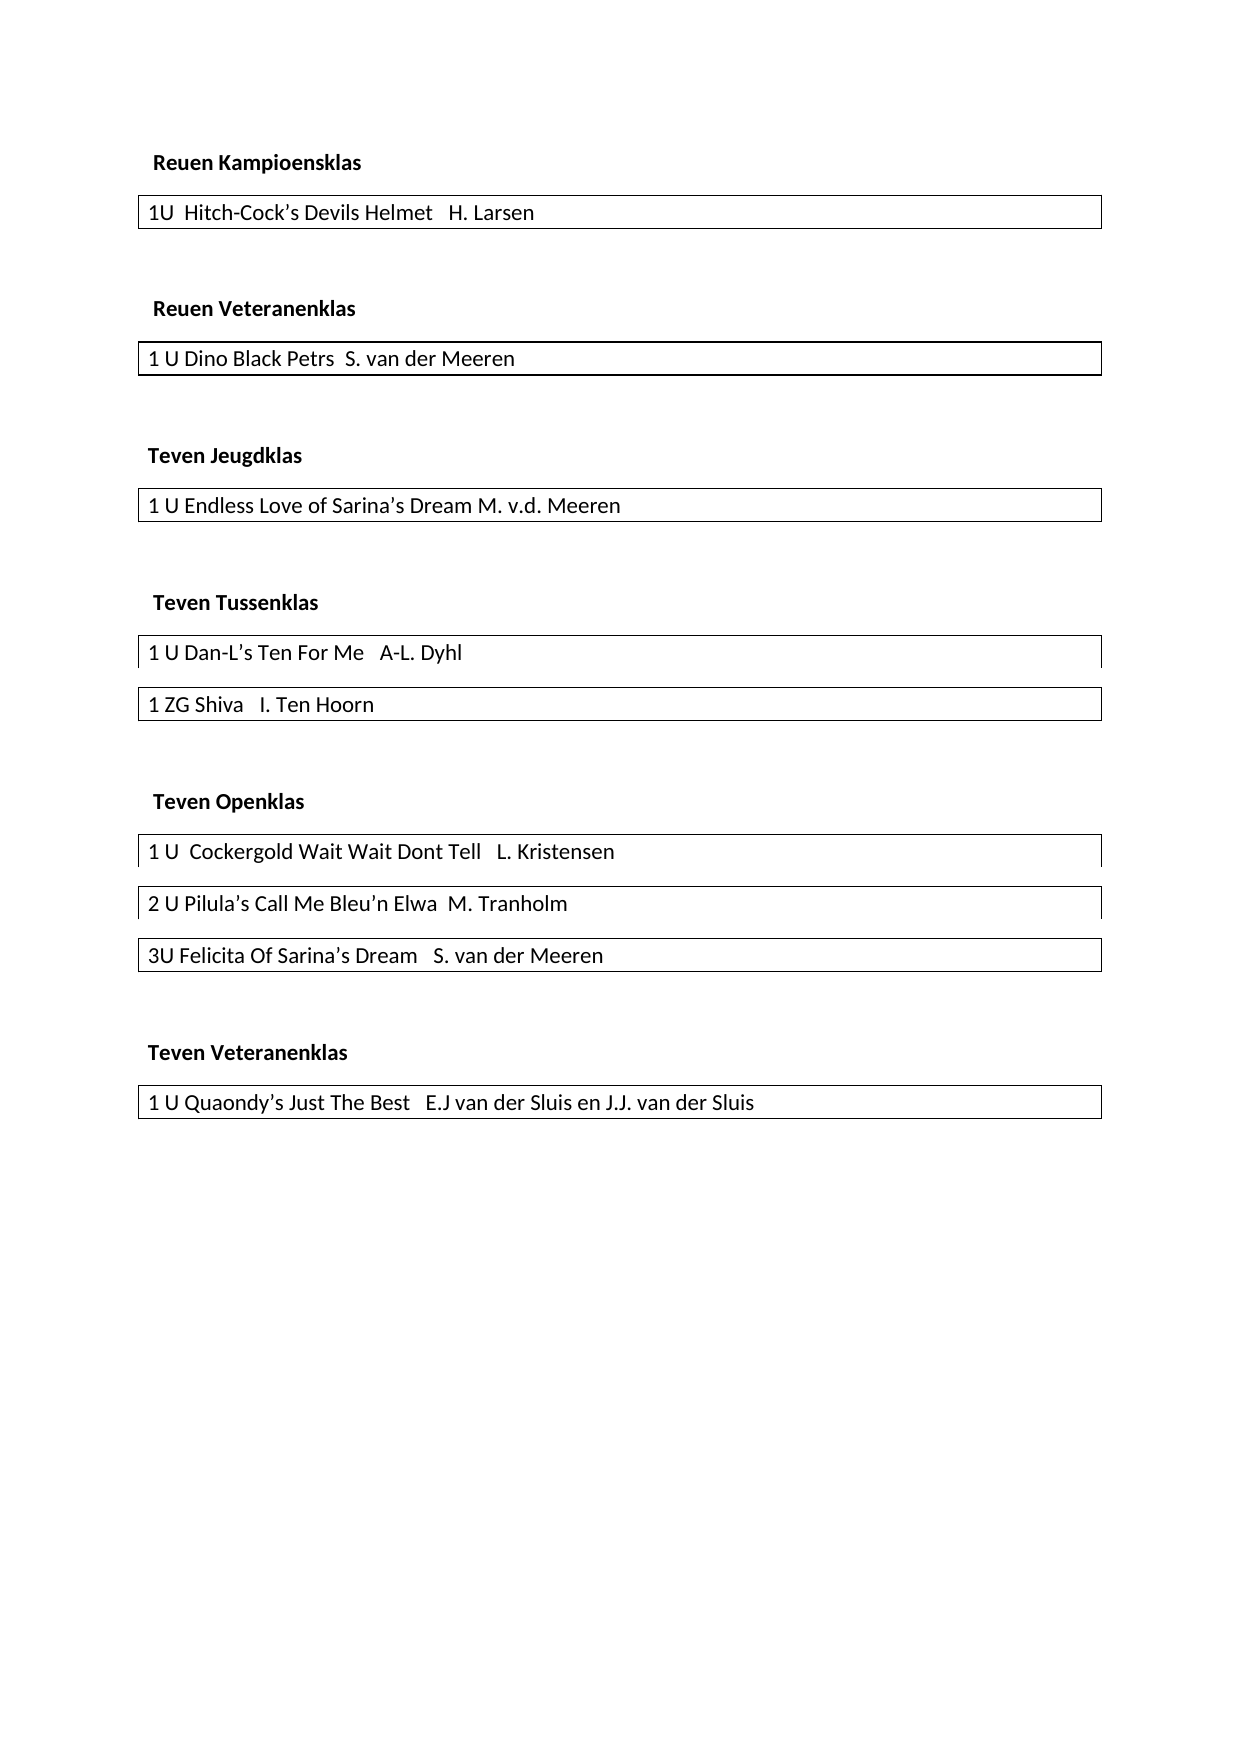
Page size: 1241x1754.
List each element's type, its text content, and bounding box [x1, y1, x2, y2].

text 1 U Dan-L’s Ten For Me A-L. Dyhl [139, 636, 1101, 668]
text Teven Openklas [148, 787, 1093, 815]
text 2 U Pilula’s Call Me Bleu’n Elwa M. Tranholm [139, 887, 1101, 919]
text Reuen Veteranenklas [148, 294, 1093, 322]
text 1U Hitch-Cock’s Devils Helmet H. Larsen [139, 196, 1101, 228]
text 1 U Dino Black Petrs S. van der Meeren [139, 343, 1101, 374]
text Teven Veteranenklas [148, 1038, 1093, 1066]
text Reuen Kampioensklas [148, 148, 1093, 176]
text Teven Tussenklas [148, 588, 1093, 616]
text 1 U Quaondy’s Just The Best E.J van der Sluis en J.J. van der Sluis [139, 1086, 1101, 1118]
text 1 U Endless Love of Sarina’s Dream M. v.d. Meeren [139, 489, 1101, 521]
text Teven Jeugdklas [148, 441, 1093, 469]
text 1 ZG Shiva I. Ten Hoorn [139, 688, 1101, 720]
text 3U Felicita Of Sarina’s Dream S. van der Meeren [139, 939, 1101, 971]
text 1 U Cockergold Wait Wait Dont Tell L. Kristensen [139, 835, 1101, 867]
